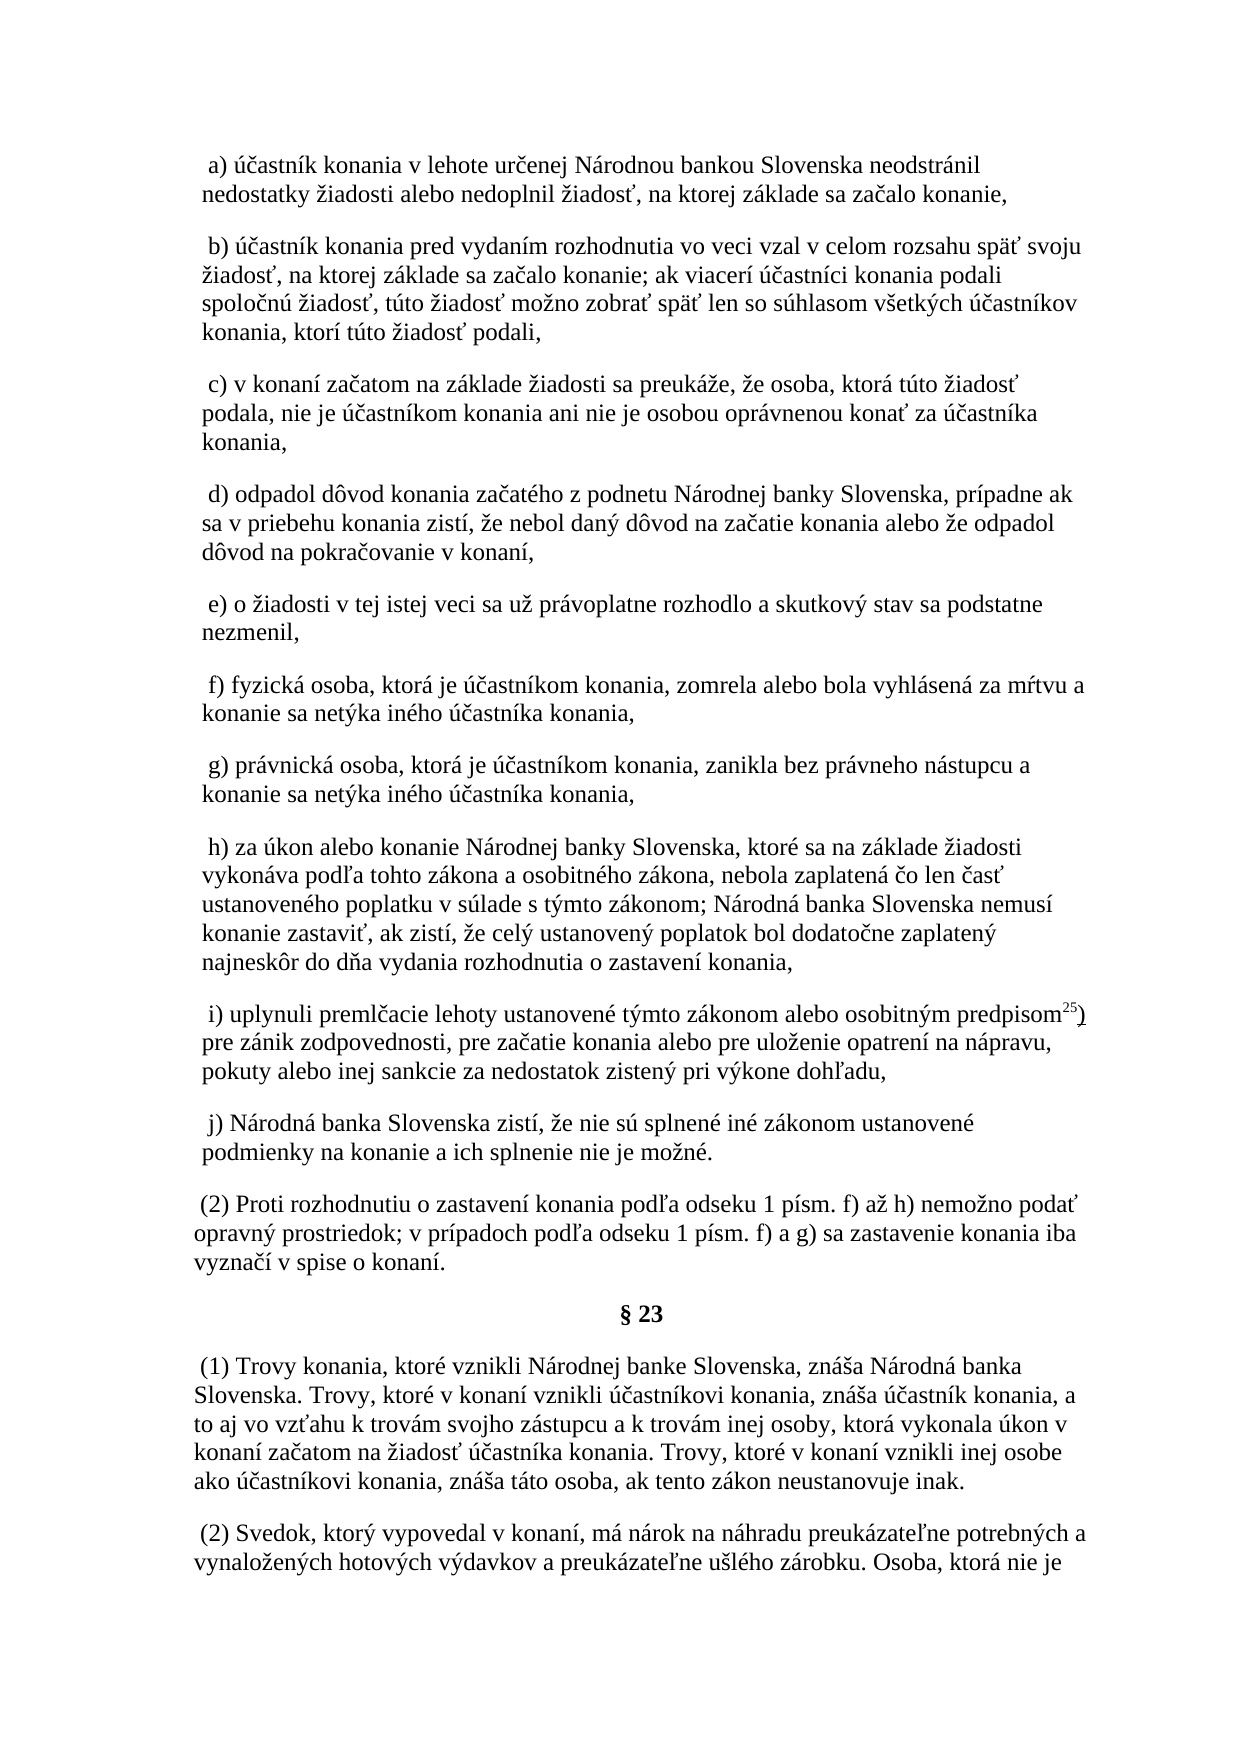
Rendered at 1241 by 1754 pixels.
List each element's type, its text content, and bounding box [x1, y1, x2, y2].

text d) odpadol dôvod konania začatého z podnetu Národnej banky Slovenska, prípadne ak sa v priebehu konania zistí, že nebol daný dôvod na začatie konania alebo že odpadol dôvod na pokračovanie v konaní, [202, 479, 1090, 565]
text f) fyzická osoba, ktorá je účastníkom konania, zomrela alebo bola vyhlásená za mŕtvu a konanie sa netýka iného účastníka konania, [202, 670, 1090, 727]
text j) Národná banka Slovenska zistí, že nie sú splnené iné zákonom ustanovené podmienky na konanie a ich splnenie nie je možné. [202, 1108, 1090, 1166]
text c) v konaní začatom na základe žiadosti sa preukáže, že osoba, ktorá túto žiadosť podala, nie je účastníkom konania ani nie je osobou oprávnenou konať za účastníka konania, [202, 369, 1090, 456]
text (2) Proti rozhodnutiu o zastavení konania podľa odseku 1 písm. f) až h) nemožno podať opravný prostriedok; v prípadoch podľa odseku 1 písm. f) a g) sa zastavenie konania iba vyznačí v spise o konaní. [194, 1189, 1090, 1276]
text i) uplynuli premlčacie lehoty ustanovené týmto zákonom alebo osobitným predpisom25) pre zánik zodpovednosti, pre začatie konania alebo pre uloženie opatrení na nápravu, pokuty alebo inej sankcie za nedostatok zistený pri výkone dohľadu, [202, 999, 1090, 1085]
text e) o žiadosti v tej istej veci sa už právoplatne rozhodlo a skutkový stav sa podstatne nezmenil, [202, 589, 1090, 646]
text § 23 [186, 1299, 1090, 1328]
text a) účastník konania v lehote určenej Národnou bankou Slovenska neodstránil nedostatky žiadosti alebo nedoplnil žiadosť, na ktorej základe sa začalo konanie, [202, 150, 1090, 207]
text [194, 1518, 1090, 1576]
text h) za úkon alebo konanie Národnej banky Slovenska, ktoré sa na základe žiadosti vykonáva podľa tohto zákona a osobitného zákona, nebola zaplatená čo len časť ustanoveného poplatku v súlade s týmto zákonom; Národná banka Slovenska nemusí konanie zastaviť, ak zistí, že celý ustanovený poplatok bol dodatočne zaplatený najneskôr do dňa vydania rozhodnutia o zastavení konania, [202, 832, 1090, 975]
text b) účastník konania pred vydaním rozhodnutia vo veci vzal v celom rozsahu späť svoju žiadosť, na ktorej základe sa začalo konanie; ak viacerí účastníci konania podali spoločnú žiadosť, túto žiadosť možno zobrať späť len so súhlasom všetkých účastníkov konania, ktorí túto žiadosť podali, [202, 231, 1090, 346]
text g) právnická osoba, ktorá je účastníkom konania, zanikla bez právneho nástupcu a konanie sa netýka iného účastníka konania, [202, 751, 1090, 808]
text (1) Trovy konania, ktoré vznikli Národnej banke Slovenska, znáša Národná banka Slovenska. Trovy, ktoré v konaní vznikli účastníkovi konania, znáša účastník konania, a to aj vo vzťahu k trovám svojho zástupcu a k trovám inej osoby, ktorá vykonala úkon v konaní začatom na žiadosť účastníka konania. Trovy, ktoré v konaní vznikli inej osobe ako účastníkovi konania, znáša táto osoba, ak tento zákon neustanovuje inak. [194, 1351, 1090, 1495]
